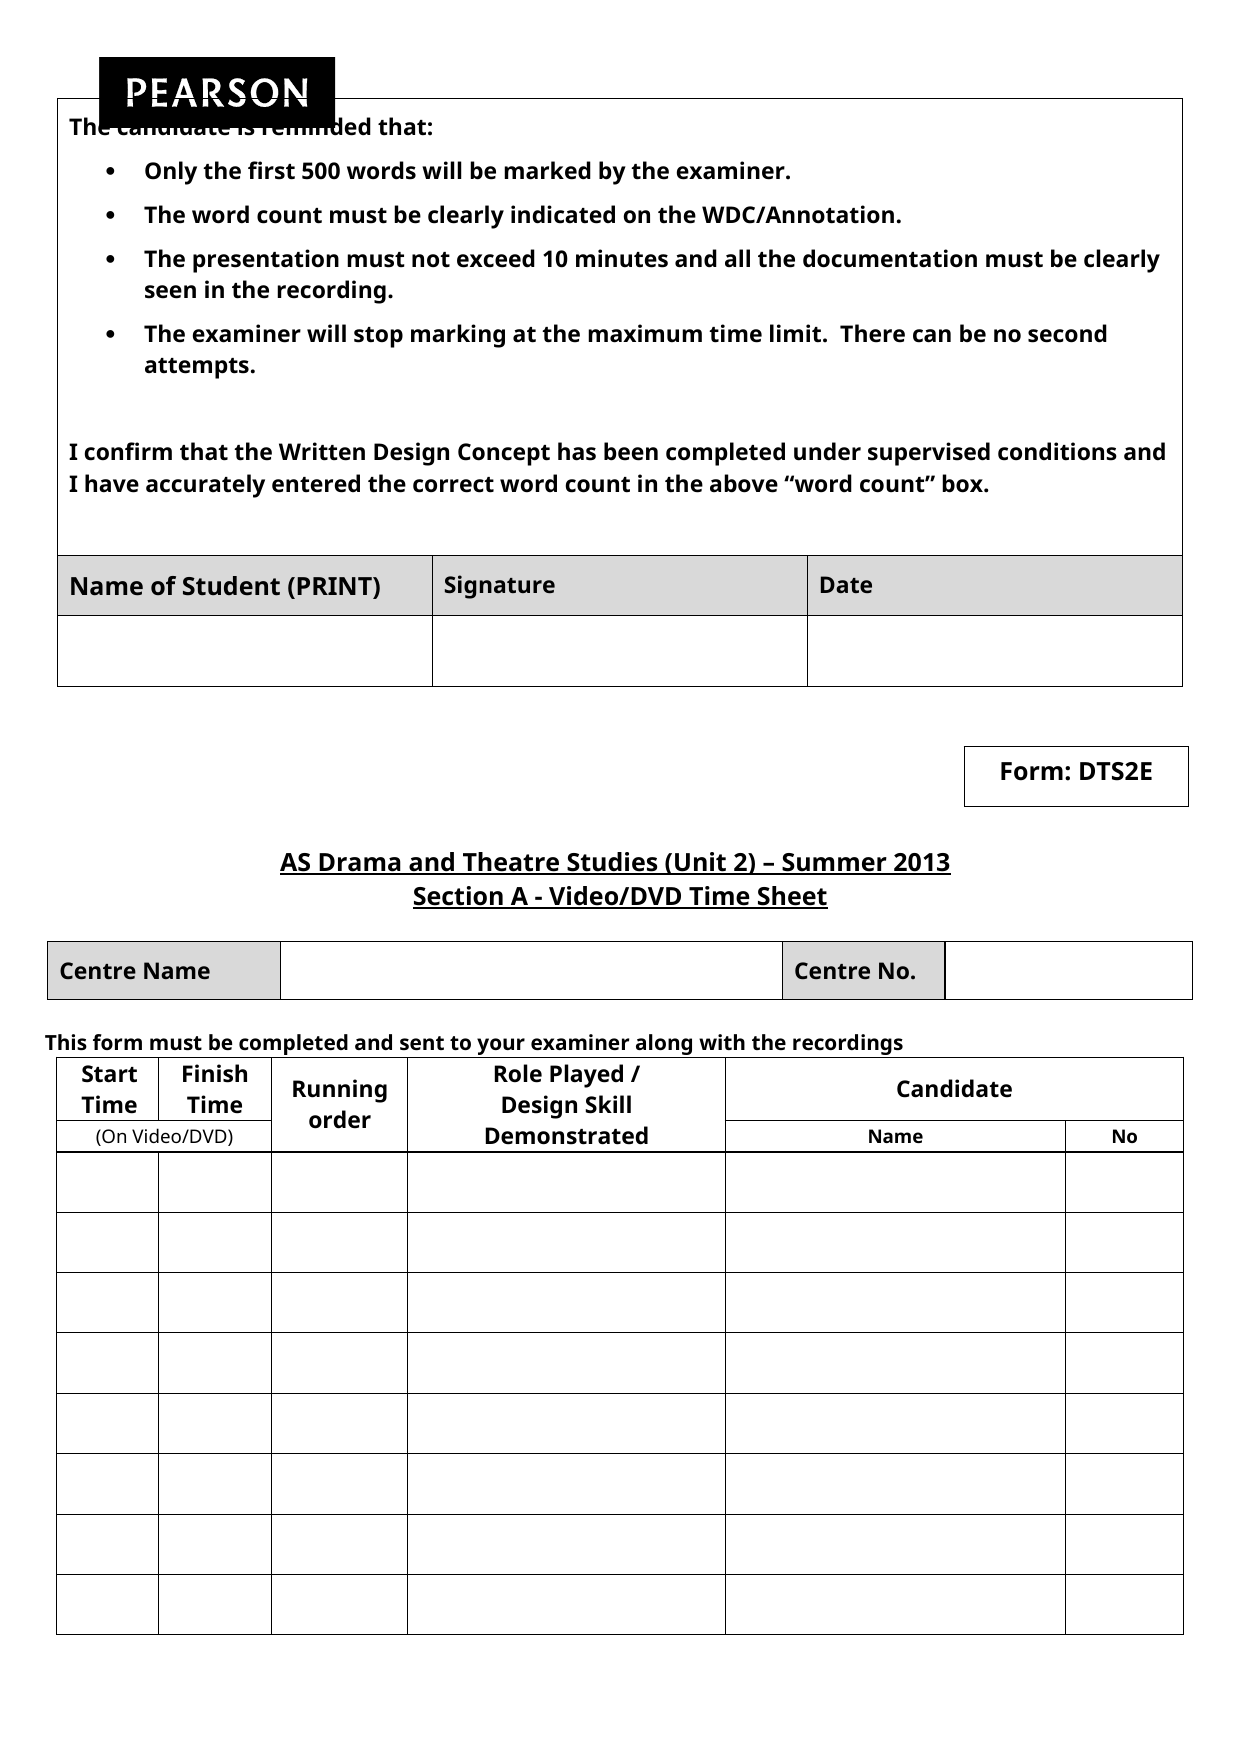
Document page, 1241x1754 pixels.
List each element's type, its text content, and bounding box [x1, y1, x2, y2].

table_cell [408, 1515, 725, 1574]
table_cell [272, 1213, 407, 1272]
table_cell Date [808, 556, 1182, 615]
table_header Finish Time [159, 1058, 271, 1120]
table_cell No [1066, 1121, 1183, 1151]
table_header Running order [272, 1058, 407, 1151]
table_cell [726, 1515, 1065, 1574]
table_cell (On Video/DVD) [57, 1121, 271, 1151]
table_cell [159, 1394, 271, 1453]
table_cell [408, 1333, 725, 1393]
table_cell [58, 616, 432, 686]
table_cell The candidate is reminded that: Only the first 500 words will be marked by the examiner. The word count must be clearly indicated on the WDC/Annotation. The presentation must not exceed 10 minutes and all the documentation must be clearly seen in the recording. The examiner will stop marking at the maximum time limit. There can be no second attempts. I confirm that the Written Design Concept has been completed under supervised conditions and I have accurately entered the correct word count in the above “word count” box. [58, 99, 1182, 555]
table_cell [726, 1273, 1065, 1332]
table_cell [272, 1333, 407, 1393]
table_cell [272, 1515, 407, 1574]
table_cell [726, 1394, 1065, 1453]
table_cell [726, 1454, 1065, 1513]
table_cell Name [726, 1121, 1065, 1151]
table_cell [408, 1454, 725, 1513]
table_cell [57, 1515, 158, 1574]
table_cell Name of Student (PRINT) [58, 556, 432, 615]
table_cell [159, 1454, 271, 1513]
text AS Drama and Theatre Studies (Unit 2) – Summer 2013 [50, 844, 1181, 878]
table_cell [159, 1273, 271, 1332]
table_cell [159, 1213, 271, 1272]
table_cell [272, 1575, 407, 1634]
table_header [946, 942, 1192, 999]
table_header Centre No. [783, 942, 944, 999]
table_cell [57, 1273, 158, 1332]
table_cell [1066, 1515, 1183, 1574]
table_cell [159, 1153, 271, 1212]
table_cell [1066, 1333, 1183, 1393]
table_cell Signature [433, 556, 807, 615]
table_header Role Played / Design Skill Demonstrated [408, 1058, 725, 1151]
table_cell [1066, 1153, 1183, 1212]
table_cell [57, 1394, 158, 1453]
table_header Candidate [726, 1058, 1183, 1120]
table_cell [159, 1515, 271, 1574]
table_cell [57, 1575, 158, 1634]
table_cell [408, 1575, 725, 1634]
text This form must be completed and sent to your examiner along with the recordings [15, 1028, 1181, 1057]
table_cell [1066, 1575, 1183, 1634]
table_cell [57, 1454, 158, 1513]
table_cell [808, 616, 1182, 686]
table_cell [408, 1213, 725, 1272]
table_header [281, 942, 782, 999]
table_header Centre Name [48, 942, 280, 999]
table_cell [1066, 1213, 1183, 1272]
table_cell [272, 1153, 407, 1212]
table_cell [1066, 1273, 1183, 1332]
table_cell [408, 1153, 725, 1212]
table_cell [726, 1333, 1065, 1393]
table_cell [408, 1273, 725, 1332]
table_cell [433, 616, 807, 686]
table_cell [272, 1394, 407, 1453]
text Section A - Video/ Time Sheet [59, 878, 1181, 912]
table_cell [726, 1575, 1065, 1634]
table_cell [726, 1213, 1065, 1272]
table_cell [159, 1333, 271, 1393]
table_cell [57, 1153, 158, 1212]
table_cell [57, 1213, 158, 1272]
table_cell [272, 1454, 407, 1513]
table_cell [57, 1333, 158, 1393]
table_cell [272, 1273, 407, 1332]
table_cell [159, 1575, 271, 1634]
table_header Start Time [57, 1058, 158, 1120]
table_cell [1066, 1454, 1183, 1513]
table_cell [726, 1153, 1065, 1212]
table_cell [1066, 1394, 1183, 1453]
table_cell [408, 1394, 725, 1453]
